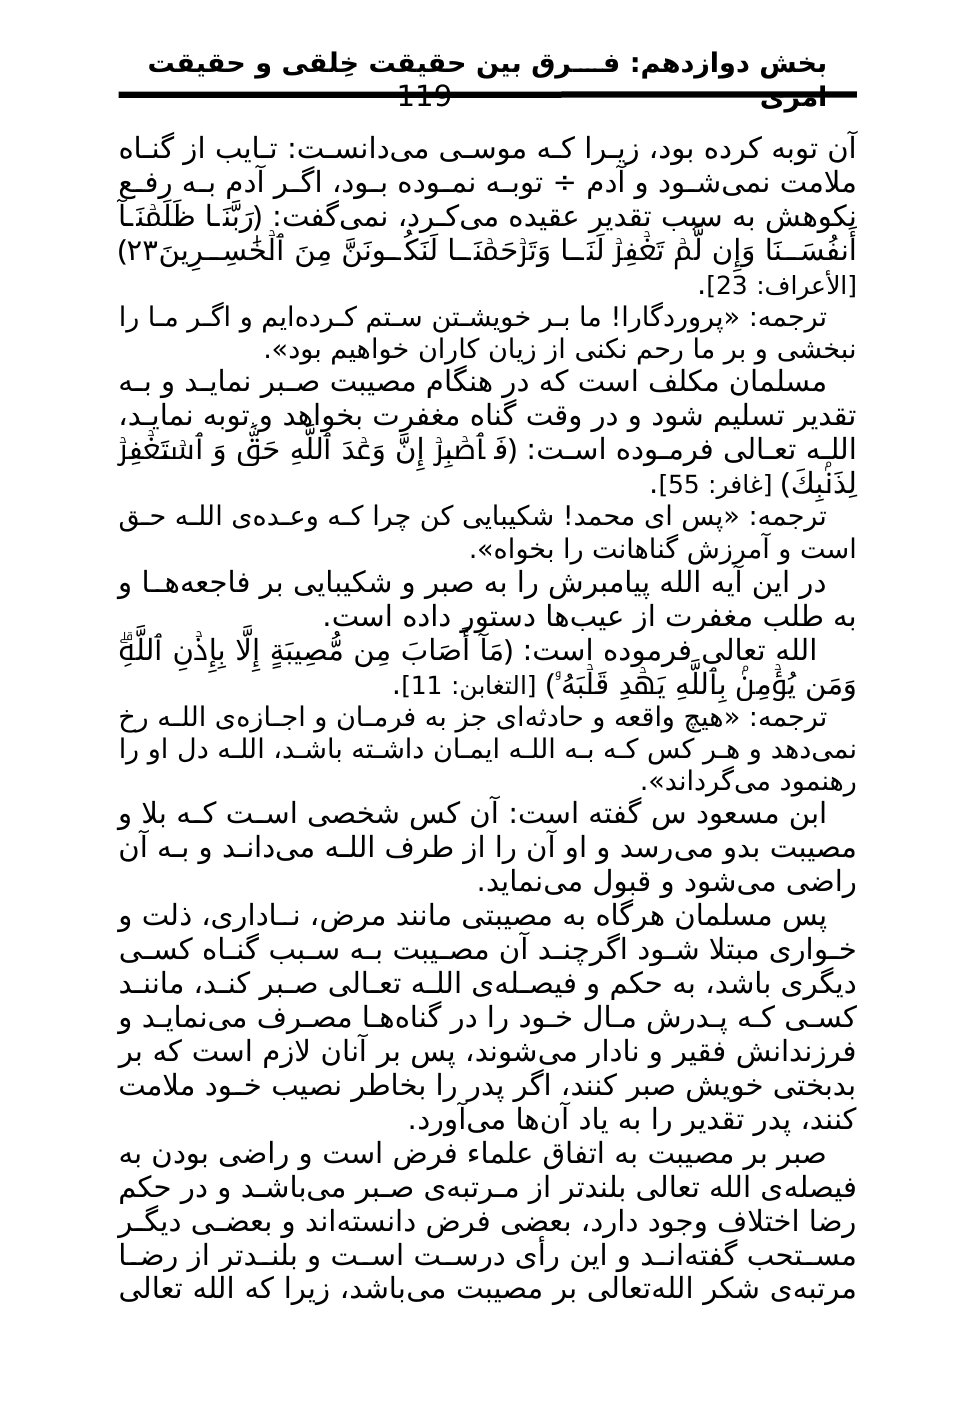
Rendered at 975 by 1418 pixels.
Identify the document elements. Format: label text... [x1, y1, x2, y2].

text ترجمه: «هیچ واقعه و حادثه‌ای جز به فرمان و اجازه‌ی الله رخ نمی‌دهد و هر کس که به الله ایمان داشته باشد، الله دل او را رهنمود می‌گرداند». [118, 702, 857, 796]
text ابن مسعود س گفته است: آن کس شخصی است که بلا و مصیبت بدو می‌رسد و او آن را از طرف الله می‌داند و به آن راضی می‌شود و قبول می‌نماید. [118, 796, 857, 898]
text الله تعالی فرموده است: ﴿مَآ أَصَابَ مِن مُّصِيبَةٍ إِلَّا بِإِذۡنِ ٱللَّهِۗ وَمَن يُؤۡمِنۢ بِٱللَّهِ يَهۡدِ قَلۡبَهُۥ﴾ [التغابن: 11]. [118, 634, 857, 702]
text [118, 132, 857, 301]
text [118, 1136, 857, 1306]
text در این آیه الله پیامبرش را به صبر و شکیبایی بر فاجعه‌ها و به طلب مغفرت از عیب‌ها دستور داده است. [118, 566, 857, 634]
text ترجمه: «پروردگارا! ما بر خویشتن ستم کرده‌ایم و اگر ما را نبخشی و بر ما رحم نکنی از زیان کاران خواهیم بود». [118, 301, 857, 364]
text پس مسلمان هرگاه به مصیبتی مانند مرض، ناداری، ذلت و خواری مبتلا شود اگرچند آن مصیبت به سبب گناه کسی دیگری باشد، به حکم و فیصله‌ی الله تعالی صبر کند، مانند کسی که پدرش مال خود را در گناه‌ها مصرف می‌نماید و فرزندانش فقیر و نادار می‌شوند، پس بر آنان لازم است که بر بدبختی خویش صبر کنند، اگر پدر را بخاطر نصیب خود ملامت کنند، پدر تقدیر را به یاد آن‌ها می‌آورد. [118, 898, 857, 1136]
text ترجمه: «پس ای محمد! شکیبایی کن چرا که وعده‌ی الله حق است و آمرزش گناهانت را بخواه». [118, 500, 857, 566]
text مسلمان مکلف است که در هنگام مصیبت صبر نماید و به تقدیر تسلیم شود و در وقت گناه مغفرت بخواهد و توبه نماید، الله تعالی فرموده است: ﴿فَٱصۡبِرۡ إِنَّ وَعۡدَ ٱللَّهِ حَقّٞ وَٱسۡتَغۡفِرۡ لِذَنۢبِكَ﴾ [غافر: 55]. [118, 364, 857, 500]
